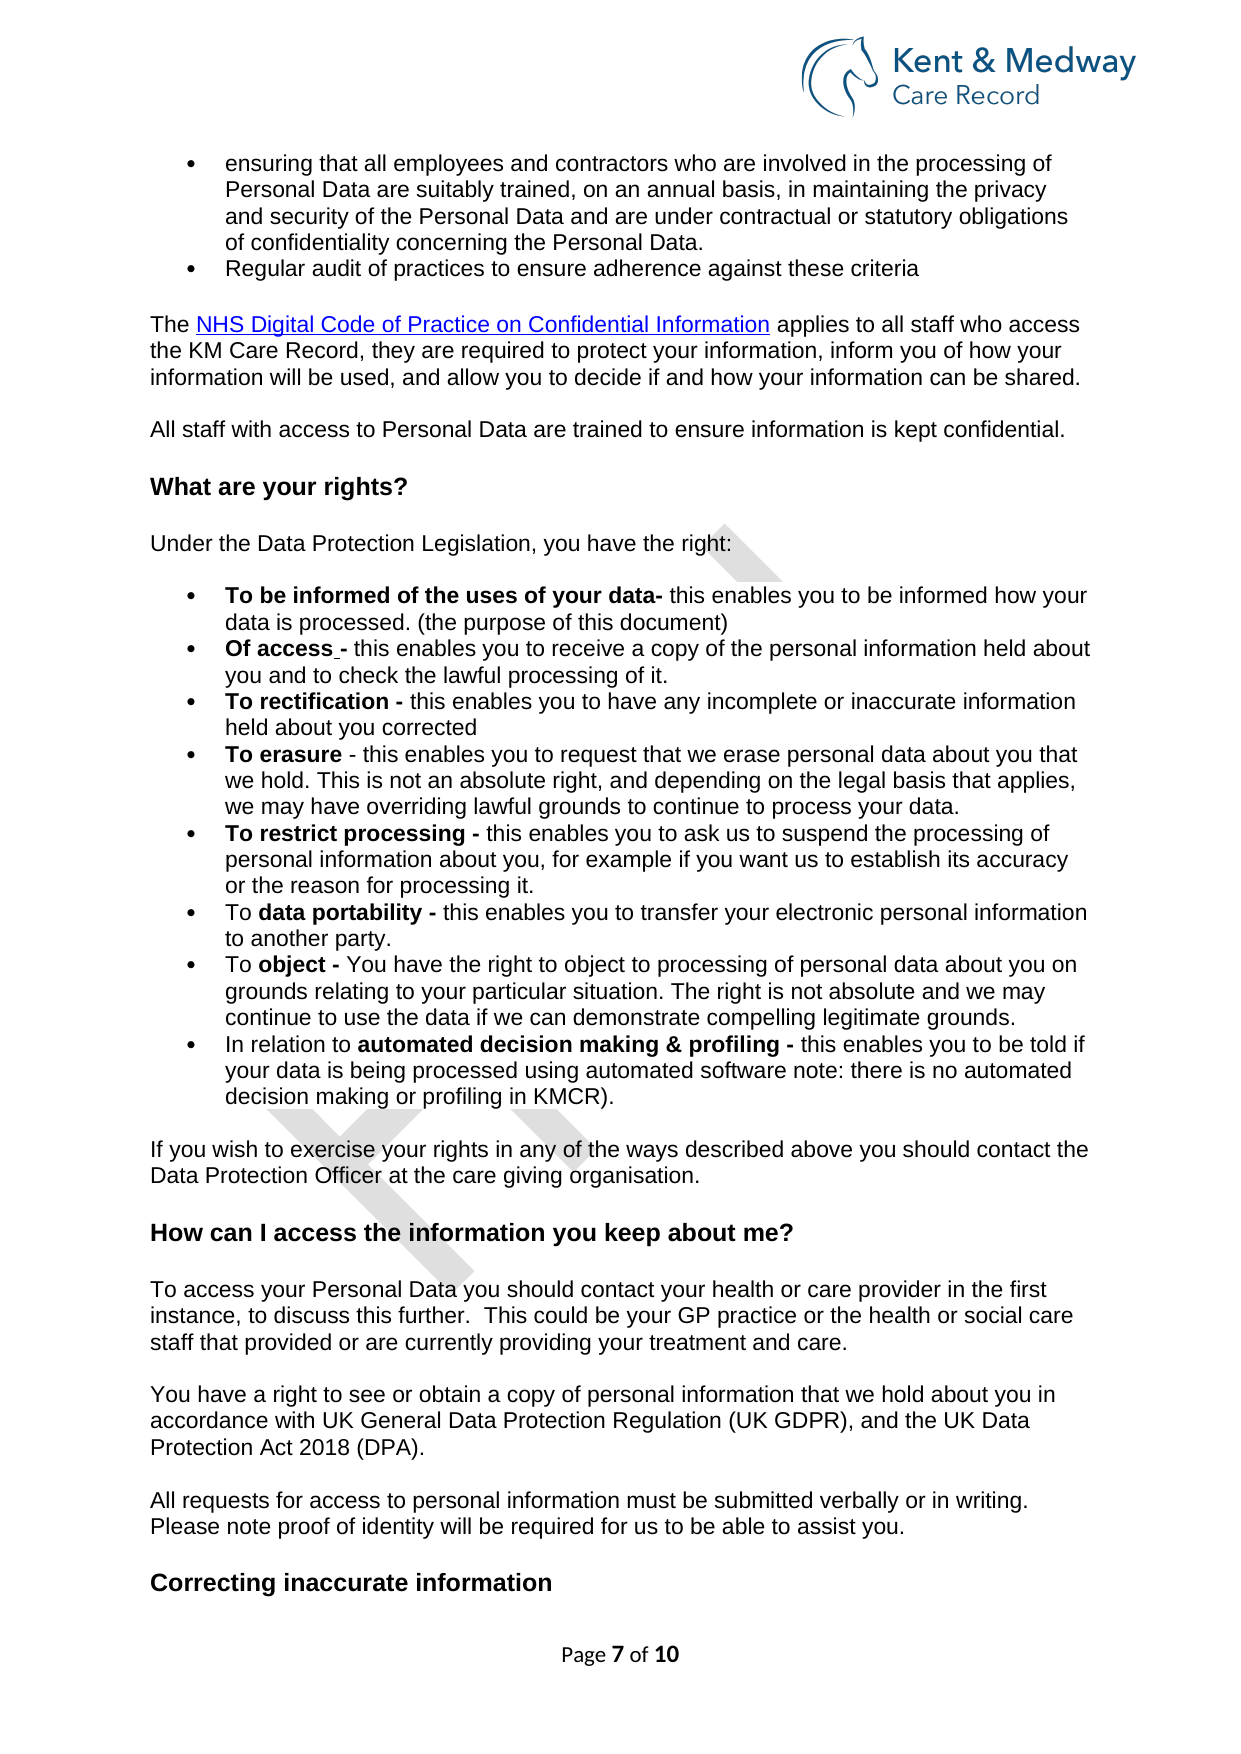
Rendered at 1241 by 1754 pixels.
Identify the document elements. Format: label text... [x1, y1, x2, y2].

list In relation to automated decision making & profiling - this enables you to be told if your data is being processed using automated software note: there is no automated decision making or profiling in KMCR). [187, 1031, 1090, 1109]
list To rectification - this enables you to have any incomplete or inaccurate information held about you corrected [187, 688, 1090, 741]
text To access your Personal Data you should contact your health or care provider in the first instance, to discuss this further. This could be your GP practice or the health or social care staff that provided or are currently providing your treatment and care. [150, 1276, 1090, 1355]
subtitle Correcting inaccurate information [150, 1568, 1090, 1597]
list To restrict processing - this enables you to ask us to suspend the processing of personal information about you, for example if you want us to establish its accuracy or the reason for processing it. [187, 820, 1090, 899]
list To object - You have the right to object to processing of personal data about you on grounds relating to your particular situation. The right is not absolute and we may continue to use the data if we can demonstrate compelling legitimate grounds. [187, 951, 1090, 1031]
text All staff with access to Personal Data are trained to ensure information is kept confidential. [150, 416, 1090, 443]
text You have a right to see or obtain a copy of personal information that we hold about you in accordance with UK General Data Protection Regulation (UK GDPR), and the UK Data Protection Act 2018 (DPA). [150, 1381, 1090, 1460]
list To erasure - this enables you to request that we erase personal data about you that we hold. This is not an absolute right, and depending on the legal basis that applies, we may have overriding lawful grounds to continue to process your data. [187, 741, 1090, 820]
list ensuring that all employees and contractors who are involved in the processing of Personal Data are suitably trained, on an annual basis, in maintaining the privacy and security of the Personal Data and are under contractual or statutory obligations of confidentiality concerning the Personal Data. [187, 150, 1090, 255]
text If you wish to exercise your rights in any of the ways described above you should contact the Data Protection Officer at the care giving organisation. [150, 1136, 1090, 1189]
list Of access - this enables you to receive a copy of the personal information held about you and to check the lawful processing of it. [187, 635, 1090, 688]
subtitle How can I access the information you keep about me? [150, 1218, 1090, 1247]
list To data portability - this enables you to transfer your electronic personal information to another party. [187, 899, 1090, 951]
list Regular audit of practices to ensure adherence against these criteria [187, 255, 1090, 282]
picture [785, 23, 1163, 134]
text Under the Data Protection Legislation, you have the right: [150, 530, 1090, 556]
text The NHS Digital Code of Practice on Confidential Information applies to all staff who access the KM Care Record, they are required to protect your information, inform you of how your information will be used, and allow you to decide if and how your information can be shared. [150, 311, 1090, 390]
list To be informed of the uses of your data- this enables you to be informed how your data is processed. (the purpose of this document) [187, 582, 1090, 635]
text All requests for access to personal information must be submitted verbally or in writing. Please note proof of identity will be required for us to be able to assist you. [150, 1487, 1090, 1539]
subtitle What are your rights? [150, 472, 1090, 501]
